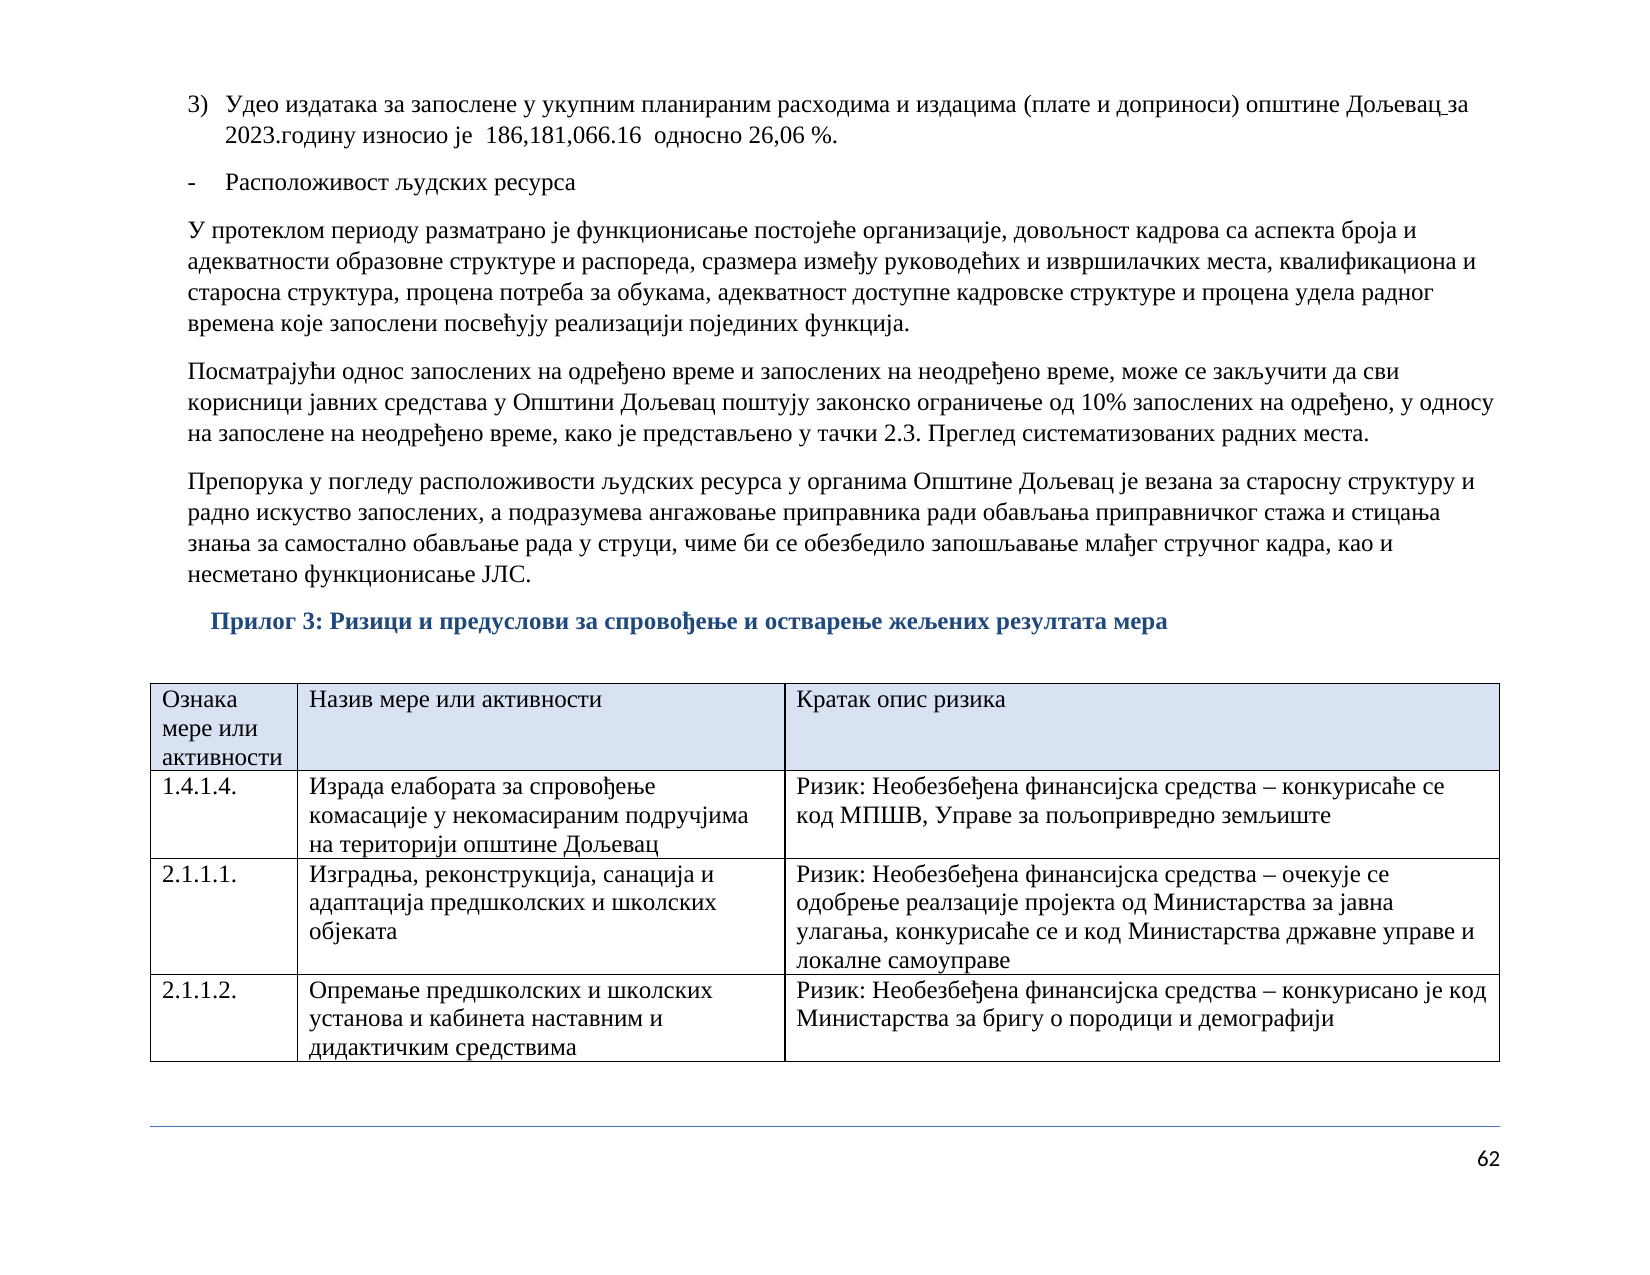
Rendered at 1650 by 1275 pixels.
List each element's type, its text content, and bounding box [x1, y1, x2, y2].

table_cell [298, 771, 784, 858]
text Прилог 3: Ризици и предуслови за спровођење и остварење жељених резултата мера [210, 607, 1500, 635]
list Удео издатака за запослене у укупним планираним расходима и издацима (плате и доприноси) општине Дољевац за 2023.годину износио је 186,181,066.16 односно 26,06 %. [187, 89, 1500, 148]
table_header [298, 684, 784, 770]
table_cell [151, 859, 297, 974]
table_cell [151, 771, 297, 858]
text Посматрајући однос запослених на одређено време и запослених на неодређено време, може се закључити да сви корисници јавних средстава у Општини Дољевац поштују законско ограничење од 10% запослених на одређено, у односу на запослене на неодређено време, како је представљено у тачки 2.3. Преглед систематизованих радних места. [187, 356, 1500, 447]
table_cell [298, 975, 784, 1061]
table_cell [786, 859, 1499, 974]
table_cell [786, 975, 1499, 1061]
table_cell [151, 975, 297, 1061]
text Препорука у погледу расположивости људских ресурса у органима Општине Дољевац је везана за старосну структуру и радно искуство запослених, а подразумева ангажовање приправника ради обављања приправничког стажа и стицања знања за самостално обављање рада у струци, чиме би се обезбедило запошљавање млађег стручног кадра, као и несметано функционисање ЈЛС. [187, 466, 1500, 588]
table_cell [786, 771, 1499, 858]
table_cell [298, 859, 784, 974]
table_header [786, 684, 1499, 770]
text У протеклом периоду разматрано је функционисање постојеће организације, довољност кадрова са аспекта броја и адекватности образовне структуре и распореда, сразмера између руководећих и извршилачких места, квалификациона и старосна структура, процена потреба за обукама, адекватност доступне кадровске структуре и процена удела радног времена које запослени посвећују реализацији појединих функција. [187, 215, 1500, 337]
list Расположивост људских ресурса [187, 167, 1500, 196]
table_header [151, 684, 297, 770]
